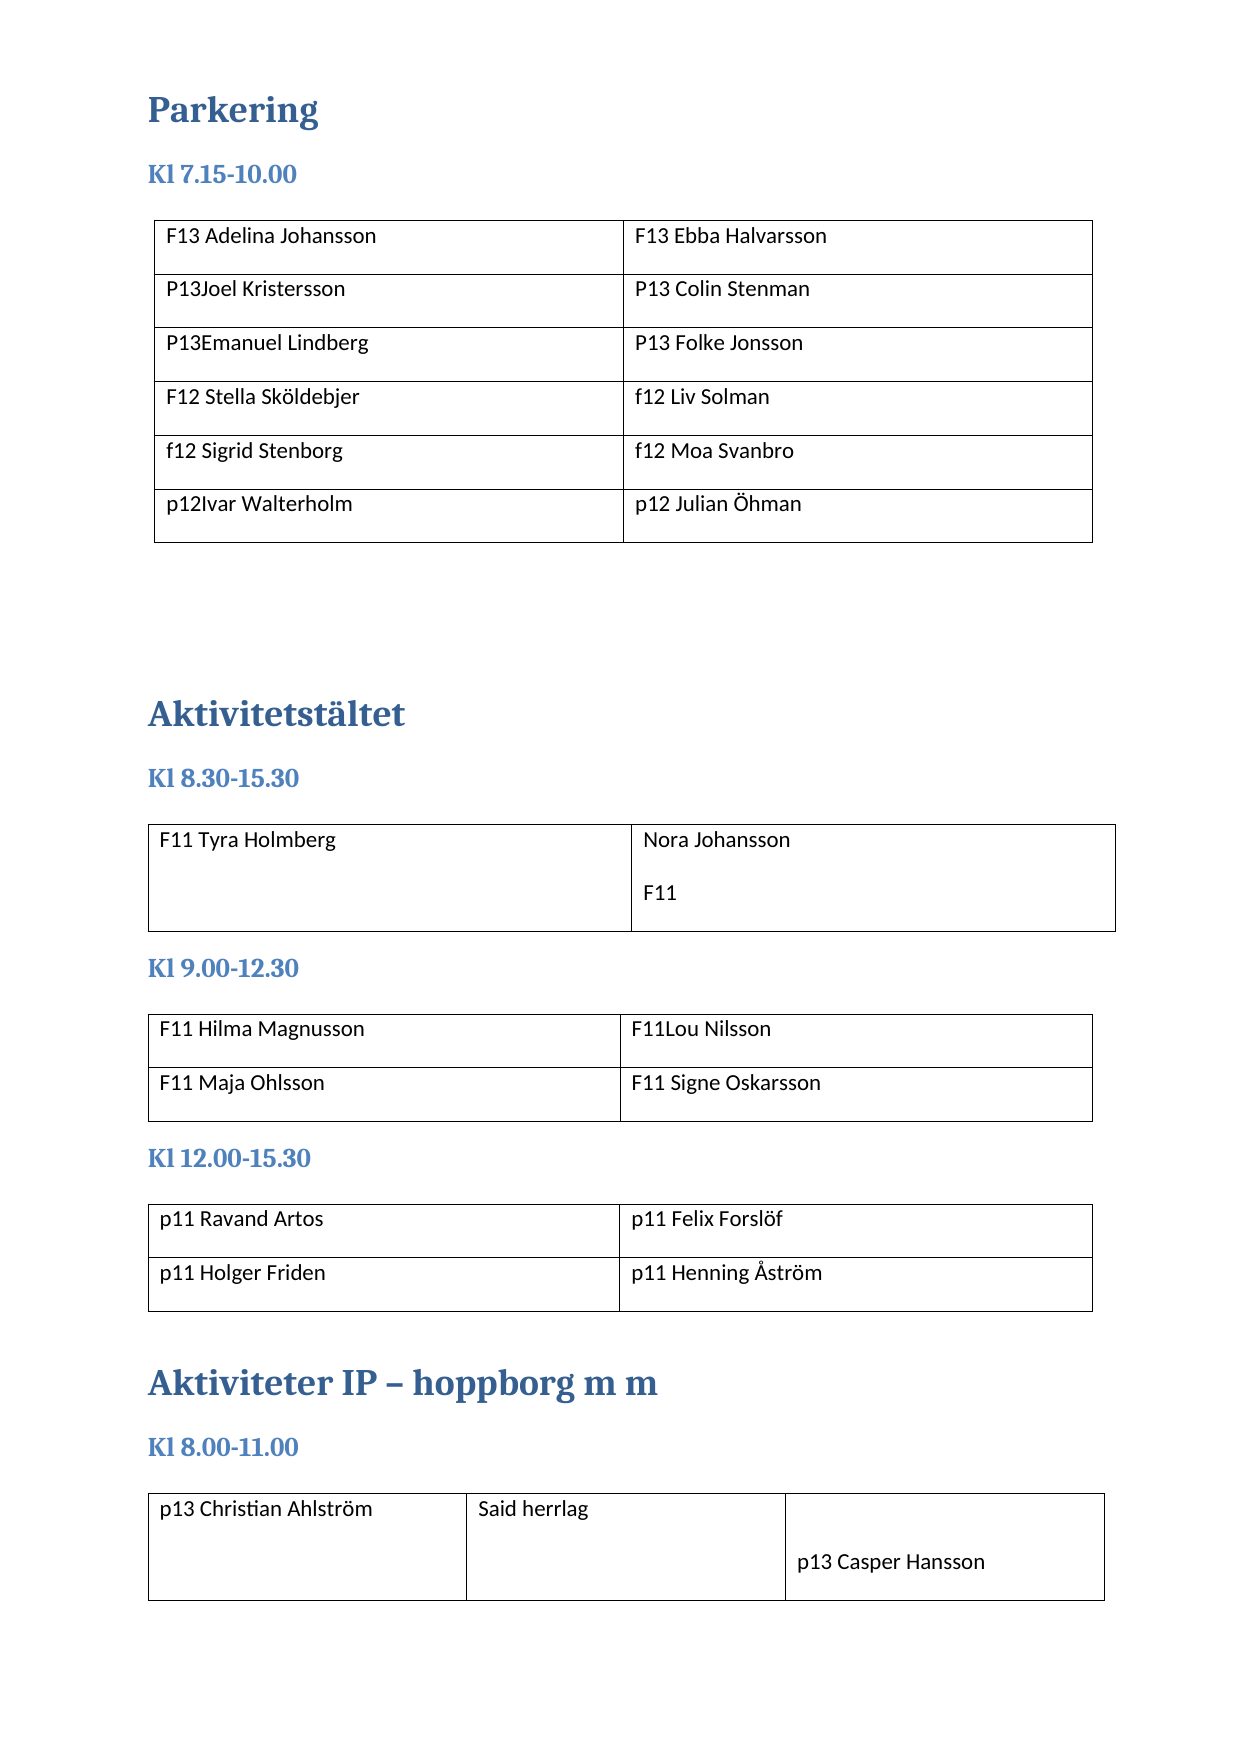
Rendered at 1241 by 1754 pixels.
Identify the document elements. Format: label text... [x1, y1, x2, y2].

table_cell F11 Maja Ohlsson [149, 1068, 620, 1121]
table_cell F12 Stella Sköldebjer [155, 382, 623, 435]
table_cell P13 Folke Jonsson [624, 328, 1092, 381]
table_cell p12Ivar Walterholm [155, 490, 623, 542]
table_cell p11 Henning Åström [620, 1258, 1092, 1311]
table_cell P13Joel Kristersson [155, 275, 623, 327]
table_header F13 Adelina Johansson [155, 221, 623, 273]
table_header p11 Ravand Artos [149, 1205, 619, 1257]
subtitle Kl 9.00-12.30 [148, 953, 1093, 984]
table_cell P13Emanuel Lindberg [155, 328, 623, 381]
table_header Nora Johansson F11 [632, 825, 1115, 931]
table_cell p11 Holger Friden [149, 1258, 619, 1311]
table_header F11 Tyra Holmberg [149, 825, 631, 931]
subtitle Aktiviteter IP – hoppborg m m [148, 1362, 1093, 1405]
subtitle Parkering [148, 89, 1093, 132]
table_header p11 Felix Forslöf [620, 1205, 1092, 1257]
subtitle Aktivitetstältet [148, 693, 1093, 736]
table_header Said herrlag [467, 1494, 785, 1600]
table_header F11Lou Nilsson [621, 1015, 1092, 1067]
subtitle Kl 7.15-10.00 [148, 159, 1093, 190]
table_cell f12 Moa Svanbro [624, 436, 1092, 488]
table_header F11 Hilma Magnusson [149, 1015, 620, 1067]
table_header p13 Christian Ahlström [149, 1494, 466, 1600]
table_cell f12 Sigrid Stenborg [155, 436, 623, 488]
table_cell f12 Liv Solman [624, 382, 1092, 435]
table_cell P13 Colin Stenman [624, 275, 1092, 327]
table_header F13 Ebba Halvarsson [624, 221, 1092, 273]
subtitle Kl 8.00-11.00 [148, 1432, 1093, 1464]
subtitle Kl 8.30-15.30 [148, 763, 1093, 794]
subtitle Kl 12.00-15.30 [148, 1143, 1093, 1174]
table_cell p12 Julian Öhman [624, 490, 1092, 542]
table_header p13 Casper Hansson [786, 1494, 1104, 1600]
table_cell F11 Signe Oskarsson [621, 1068, 1092, 1121]
